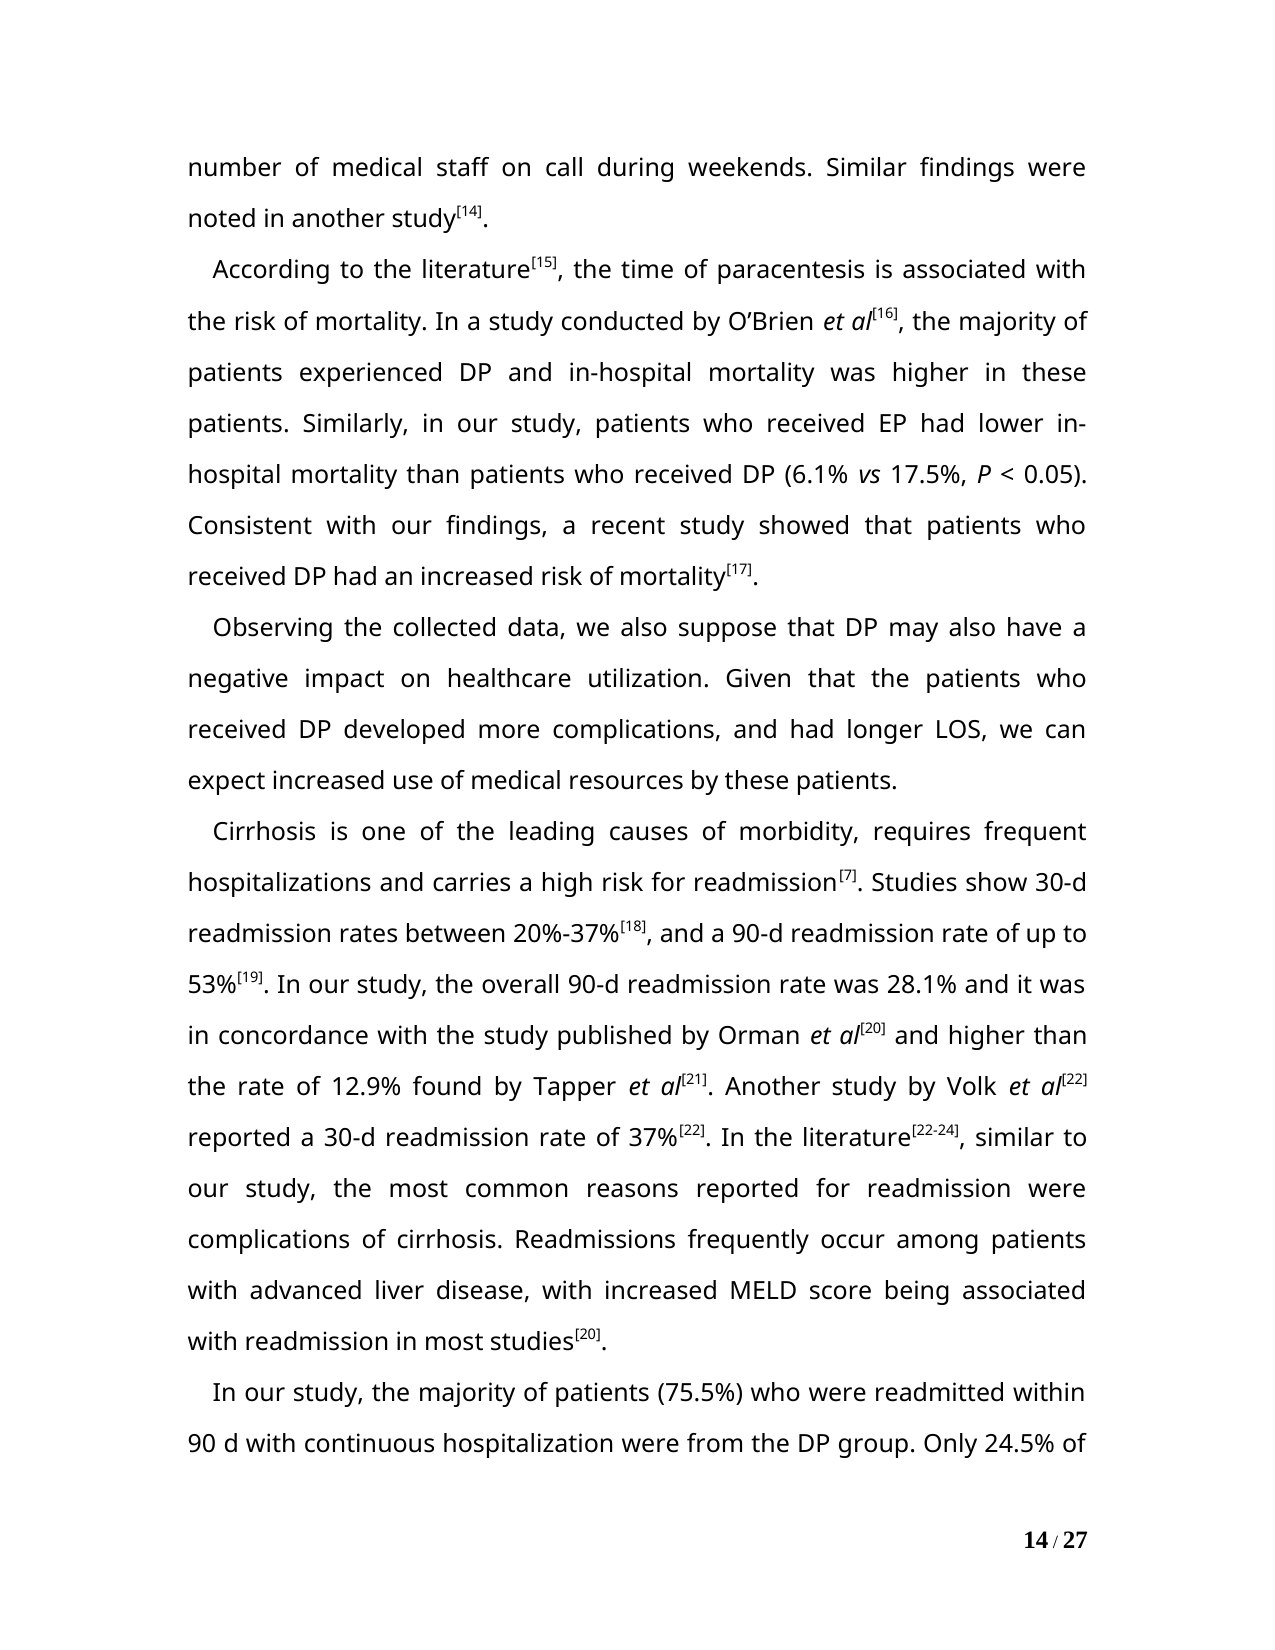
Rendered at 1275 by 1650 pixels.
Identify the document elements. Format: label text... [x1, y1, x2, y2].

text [187, 150, 1087, 235]
text According to the literature[15], the time of paracentesis is associated with the risk of mortality. In a study conducted by O’Brien et al[16], the majority of patients experienced DP and in-hospital mortality was higher in these patients. Similarly, in our study, patients who received EP had lower in-hospital mortality than patients who received DP (6.1% vs 17.5%, p < 0.05). Consistent with our findings, a recent study showed that patients who received DP had an increased risk of mortality[17]. [187, 252, 1087, 592]
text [187, 1375, 1087, 1460]
text Observing the collected data, we also suppose that DP may also have a negative impact on healthcare utilization. Given that the patients who received DP developed more complications, and had longer LOS, we can expect increased use of medical resources by these patients. [187, 609, 1087, 797]
text Cirrhosis is one of the leading causes of morbidity, requires frequent hospitalizations and carries a high risk for readmission[7]. Studies show 30-d readmission rates between 20%-37%[18], and a 90-d readmission rate of up to 53%[19]. In our study, the overall 90-d readmission rate was 28.1% and it was in concordance with the study published by Orman et al[20] and higher than the rate of 12.9% found by Tapper et al[21]. Another study by Volk et al[22] reported a 30-d readmission rate of 37%[22]. In the literature[22-24], similar to our study, the most common reasons reported for readmission were complications of cirrhosis. Readmissions frequently occur among patients with advanced liver disease, with increased MELD score being associated with readmission in most studies[20]. [187, 813, 1087, 1358]
